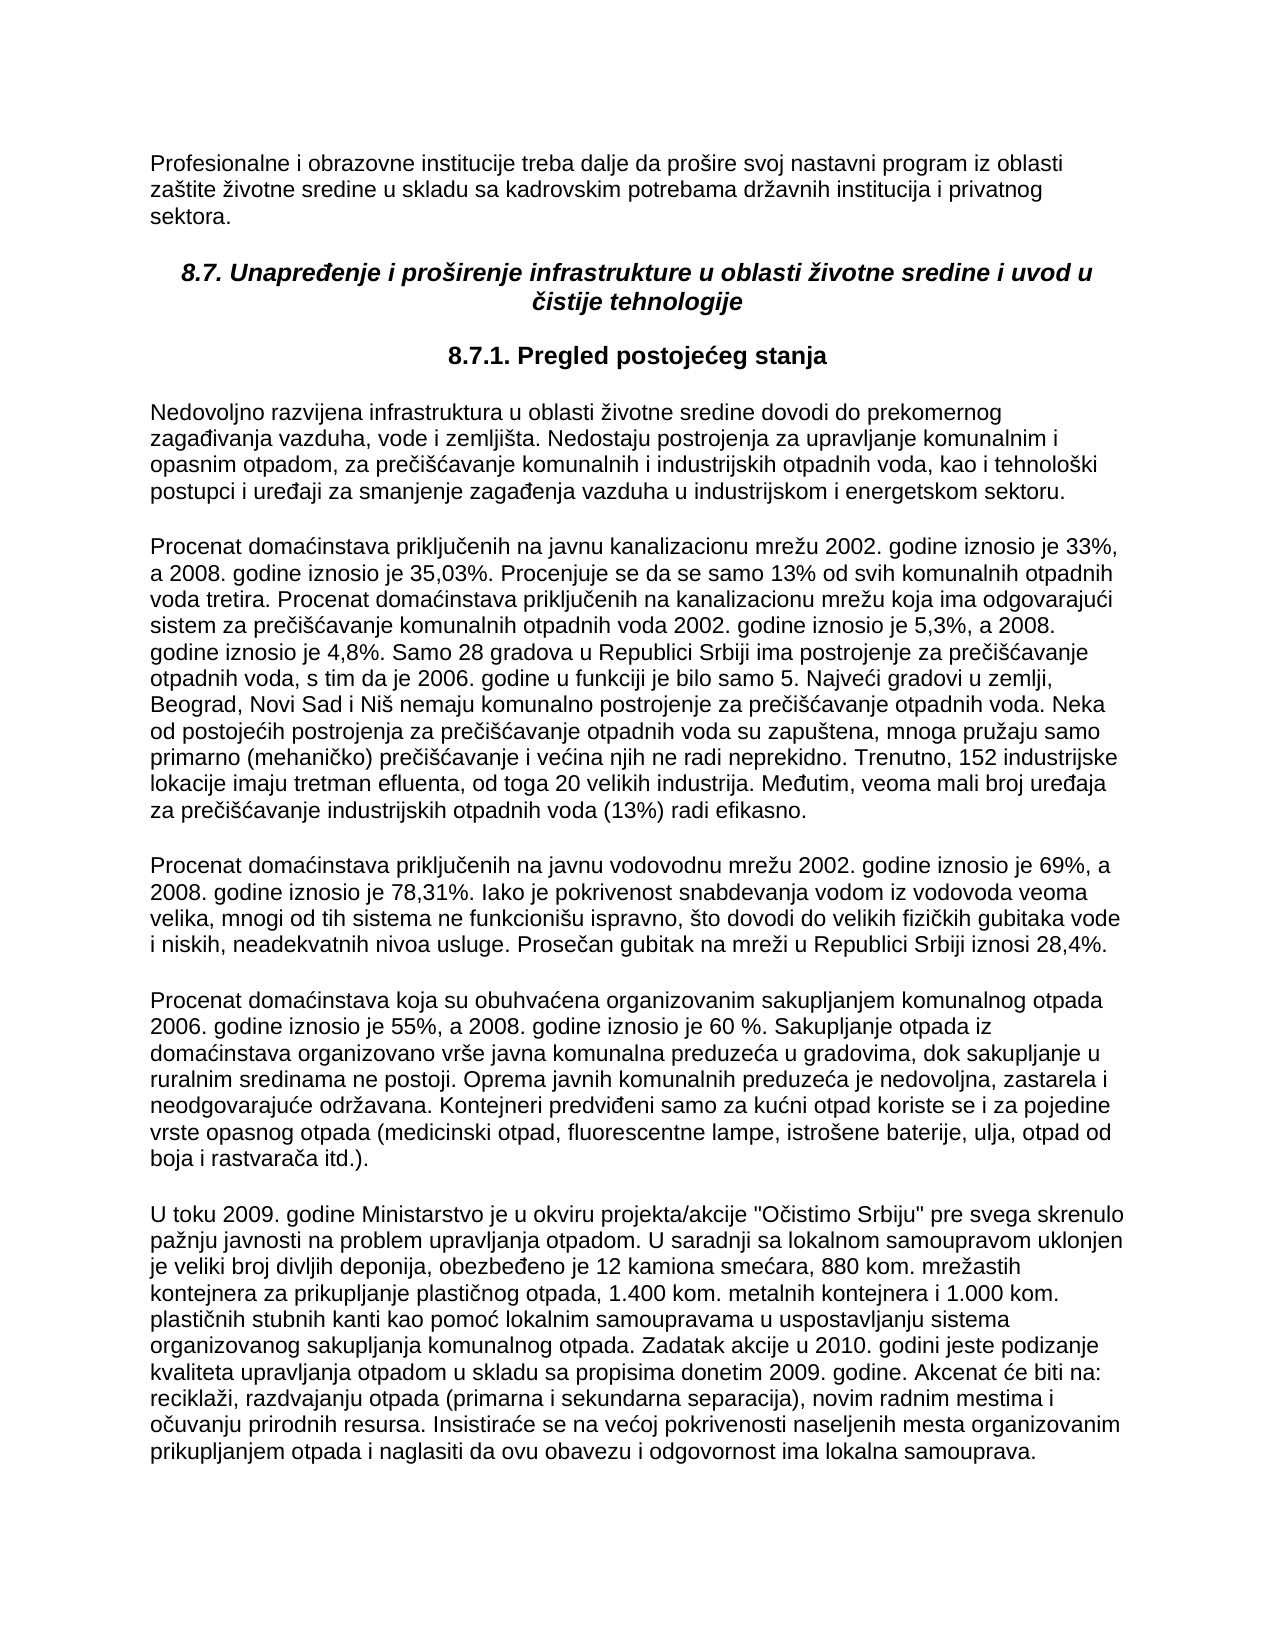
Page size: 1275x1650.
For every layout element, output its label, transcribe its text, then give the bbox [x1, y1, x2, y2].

text 8.7. Unapređenje i proširenje infrastrukture u oblasti životne sredine i uvod u čistije tehnologije [150, 258, 1125, 316]
text 8.7.1. Pregled postojećeg stanja [150, 341, 1125, 369]
text Procenat domaćinstava priključenih na javnu vodovodnu mrežu 2002. godine iznosio je 69%, a 2008. godine iznosio je 78,31%. Iako je pokrivenost snabdevanja vodom iz vodovoda veoma velika, mnogi od tih sistema ne funkcionišu ispravno, što dovodi do velikih fizičkih gubitaka vode i niskih, neadekvatnih nivoa usluge. Prosečan gubitak na mreži u Republici Srbiji iznosi 28,4%. [150, 852, 1125, 958]
text Profesionalne i obrazovne institucije treba dalje da prošire svoj nastavni program iz oblasti zaštite životne sredine u skladu sa kadrovskim potrebama državnih institucija i privatnog sektora. [150, 150, 1125, 229]
text Nedovoljno razvijena infrastruktura u oblasti životne sredine dovodi do prekomernog zagađivanja vazduha, vode i zemljišta. Nedostaju postrojenja za upravljanje komunalnim i opasnim otpadom, za prečišćavanje komunalnih i industrijskih otpadnih voda, kao i tehnološki postupci i uređaji za smanjenje zagađenja vazduha u industrijskom i energetskom sektoru. [150, 399, 1125, 504]
text Procenat domaćinstava koja su obuhvaćena organizovanim sakupljanjem komunalnog otpada 2006. godine iznosio je 55%, a 2008. godine iznosio je 60 %. Sakupljanje otpada iz domaćinstava organizovano vrše javna komunalna preduzeća u gradovima, dok sakupljanje u ruralnim sredinama ne postoji. Oprema javnih komunalnih preduzeća je nedovoljna, zastarela i neodgovarajuće održavana. Kontejneri predviđeni samo za kućni otpad koriste se i za pojedine vrste opasnog otpada (medicinski otpad, fluorescentne lampe, istrošene baterije, ulja, otpad od boja i rastvarača itd.). [150, 987, 1125, 1171]
text U toku 2009. godine Ministarstvo je u okviru projekta/akcije "Očistimo Srbiju" pre svega skrenulo pažnju javnosti na problem upravljanja otpadom. U saradnji sa lokalnom samoupravom uklonjen je veliki broj divljih deponija, obezbeđeno je 12 kamiona smećara, 880 kom. mrežastih kontejnera za prikupljanje plastičnog otpada, 1.400 kom. metalnih kontejnera i 1.000 kom. plastičnih stubnih kanti kao pomoć lokalnim samoupravama u uspostavljanju sistema organizovanog sakupljanja komunalnog otpada. Zadatak akcije u 2010. godini jeste podizanje kvaliteta upravljanja otpadom u skladu sa propisima donetim 2009. godine. Akcenat će biti na: reciklaži, razdvajanju otpada (primarna i sekundarna separacija), novim radnim mestima i očuvanju prirodnih resursa. Insistiraće se na većoj pokrivenosti naseljenih mesta organizovanim prikupljanjem otpada i naglasiti da ovu obavezu i odgovornost ima lokalna samouprava. [150, 1201, 1125, 1464]
text Procenat domaćinstava priključenih na javnu kanalizacionu mrežu 2002. godine iznosio je 33%, a 2008. godine iznosio je 35,03%. Procenjuje se da se samo 13% od svih komunalnih otpadnih voda tretira. Procenat domaćinstava priključenih na kanalizacionu mrežu koja ima odgovarajući sistem za prečišćavanje komunalnih otpadnih voda 2002. godine iznosio je 5,3%, a 2008. godine iznosio je 4,8%. Samo 28 gradova u Republici Srbiji ima postrojenje za prečišćavanje otpadnih voda, s tim da je 2006. godine u funkciji je bilo samo 5. Najveći gradovi u zemlji, Beograd, Novi Sad i Niš nemaju komunalno postrojenje za prečišćavanje otpadnih voda. Neka od postojećih postrojenja za prečišćavanje otpadnih voda su zapuštena, mnoga pružaju samo primarno (mehaničko) prečišćavanje i većina njih ne radi neprekidno. Trenutno, 152 industrijske lokacije imaju tretman efluenta, od toga 20 velikih industrija. Međutim, veoma mali broj uređaja za prečišćavanje industrijskih otpadnih voda (13%) radi efikasno. [150, 533, 1125, 823]
